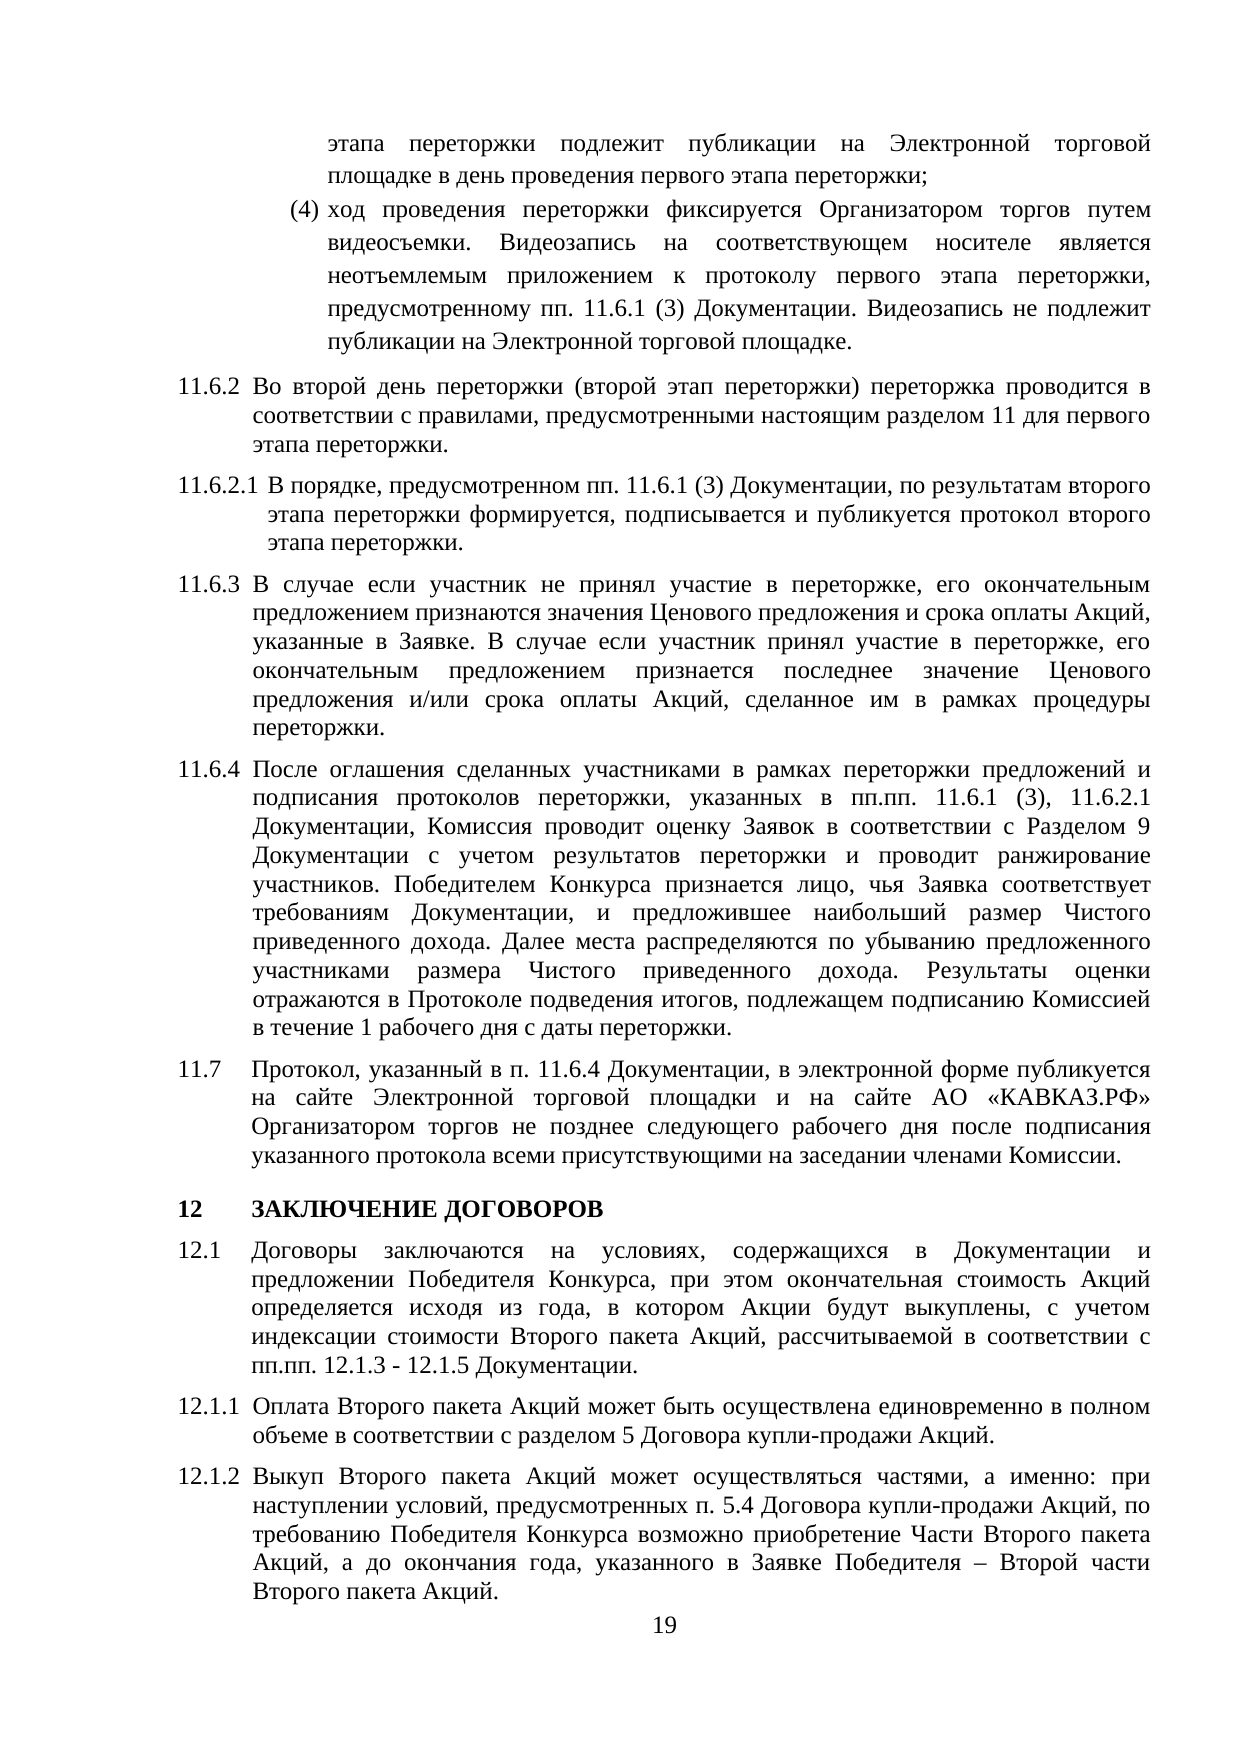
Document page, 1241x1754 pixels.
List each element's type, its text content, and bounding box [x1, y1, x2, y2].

list Оплата Второго пакета Акций может быть осуществлена единовременно в полном объеме в соответствии с разделом 5 Договора купли-продажи Акций. [177, 1391, 1152, 1449]
list Протокол, указанный в п. 11.6.4 Документации, в электронной форме публикуется на сайте Электронной торговой площадки и на сайте АО «КАВКАЗ.РФ» Организатором торгов не позднее следующего рабочего дня после подписания указанного протокола всеми присутствующими на заседании членами Комиссии. [177, 1054, 1152, 1169]
list В порядке, предусмотренном пп. 11.6.1 (3) Документации, по результатам второго этапа переторжки формируется, подписывается и публикуется протокол второго этапа переторжки. [177, 470, 1152, 556]
list ход проведения переторжки фиксируется Организатором торгов путем видеосъемки. Видеозапись на соответствующем носителе является неотъемлемым приложением к протоколу первого этапа переторжки, предусмотренному пп. 11.6.1 (3) Документации. Видеозапись не подлежит публикации на Электронной торговой площадке. [290, 194, 1152, 354]
subtitle ЗАКЛЮЧЕНИЕ ДОГОВОРОВ [177, 1194, 1152, 1222]
list Во второй день переторжки (второй этап переторжки) переторжка проводится в соответствии с правилами, предусмотренными настоящим разделом 11 для первого этапа переторжки. [177, 371, 1152, 457]
list Договоры заключаются на условиях, содержащихся в Документации и предложении Победителя Конкурса, при этом окончательная стоимость Акций определяется исходя из года, в котором Акции будут выкуплены, с учетом индексации стоимости Второго пакета Акций, рассчитываемой в соответствии с пп.пп. 12.1.3 - 12.1.5 Документации. [177, 1235, 1152, 1379]
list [290, 128, 1152, 189]
list Выкуп Второго пакета Акций может осуществляться частями, а именно: при наступлении условий, предусмотренных п. 5.4 Договора купли-продажи Акций, по требованию Победителя Конкурса возможно приобретение Части Второго пакета Акций, а до окончания года, указанного в Заявке Победителя – Второй части Второго пакета Акций. [177, 1461, 1152, 1605]
list В случае если участник не принял участие в переторжке, его окончательным предложением признаются значения Ценового предложения и срока оплаты Акций, указанные в Заявке. В случае если участник принял участие в переторжке, его окончательным предложением признается последнее значение Ценового предложения и/или срока оплаты Акций, сделанное им в рамках процедуры переторжки. [177, 569, 1152, 741]
list После оглашения сделанных участниками в рамках переторжки предложений и подписания протоколов переторжки, указанных в пп.пп. 11.6.1 (3), 11.6.2.1 Документации, Комиссия проводит оценку Заявок в соответствии с Разделом 9 Документации с учетом результатов переторжки и проводит ранжирование участников. Победителем Конкурса признается лицо, чья Заявка соответствует требованиям Документации, и предложившее наибольший размер Чистого приведенного дохода. Далее места распределяются по убыванию предложенного участниками размера Чистого приведенного дохода. Результаты оценки отражаются в Протоколе подведения итогов, подлежащем подписанию Комиссией в течение 1 рабочего дня с даты переторжки. [177, 754, 1152, 1041]
